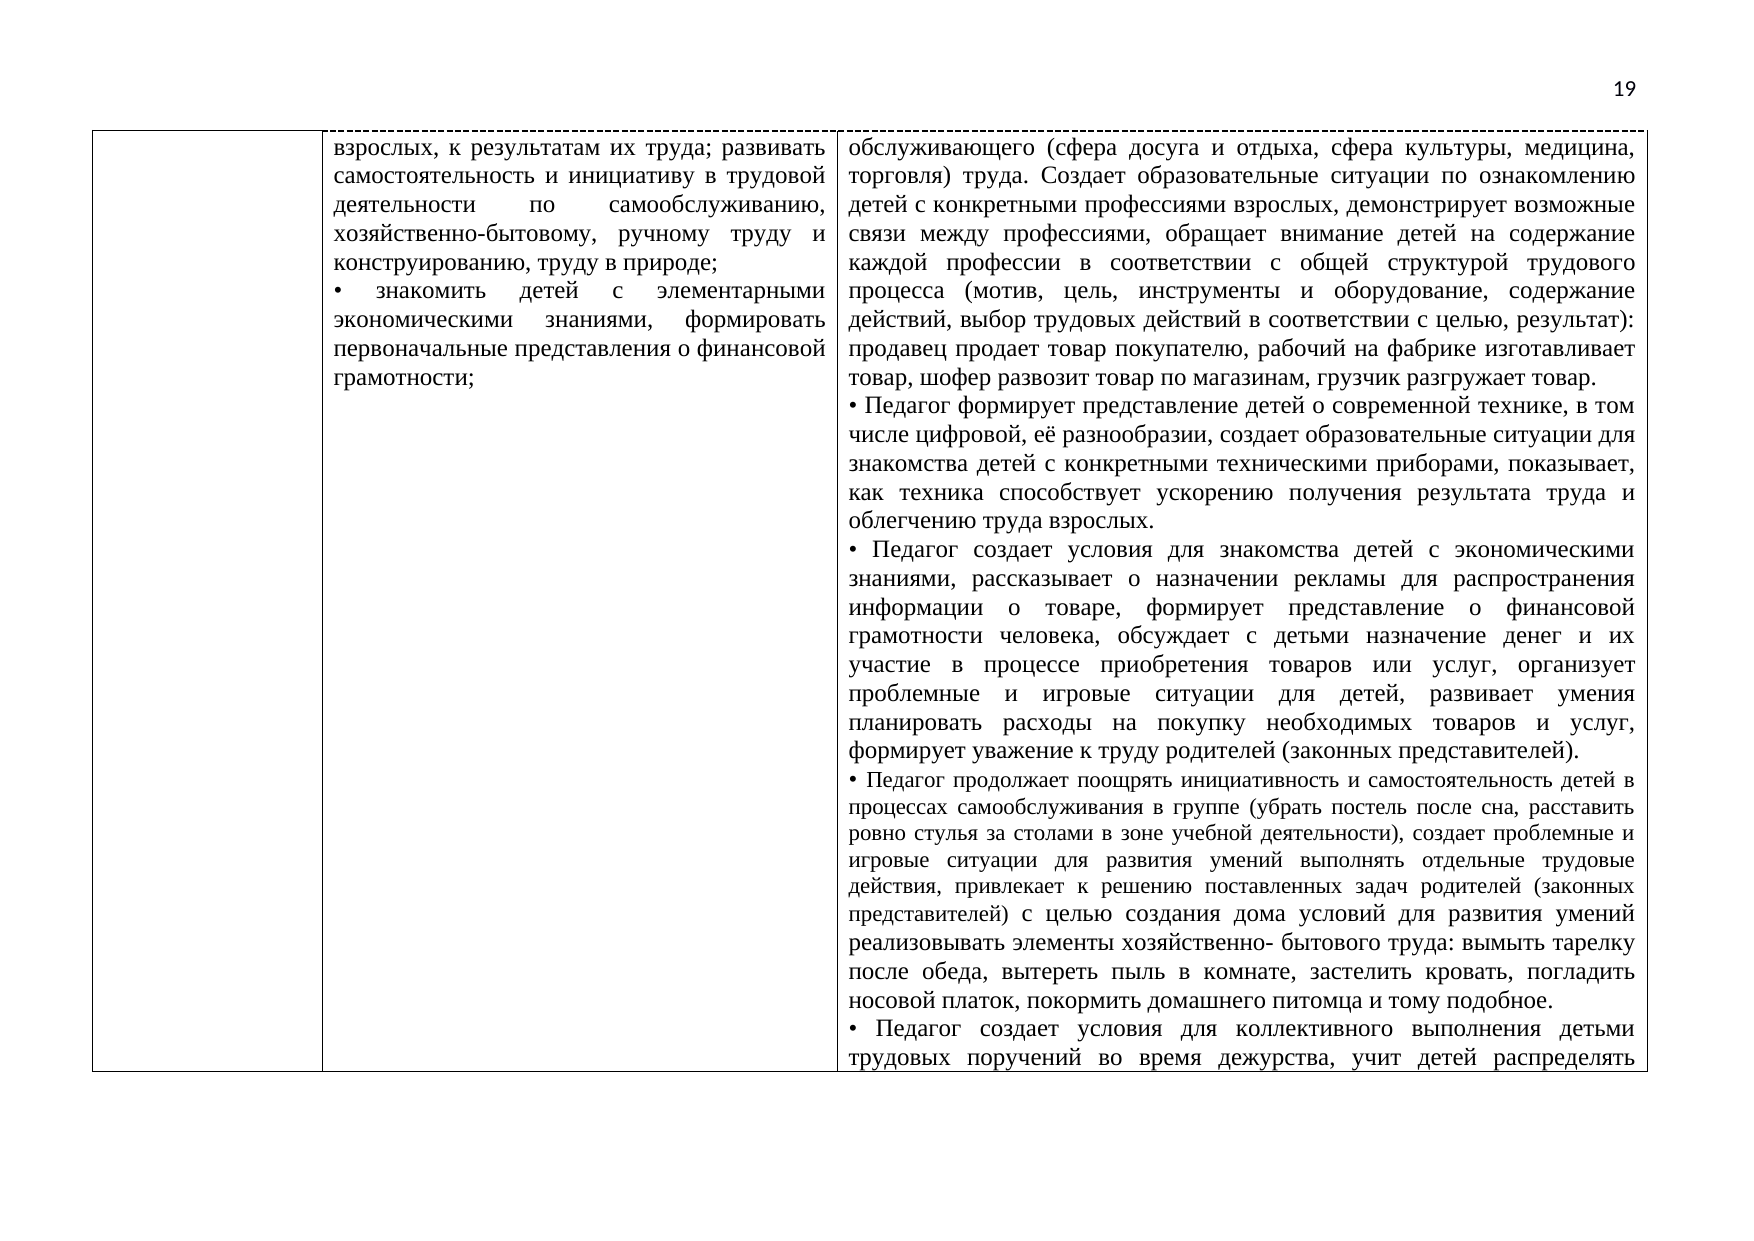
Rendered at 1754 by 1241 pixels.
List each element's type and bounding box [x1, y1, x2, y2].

table_cell [323, 130, 837, 1071]
table_cell [838, 130, 1647, 1071]
